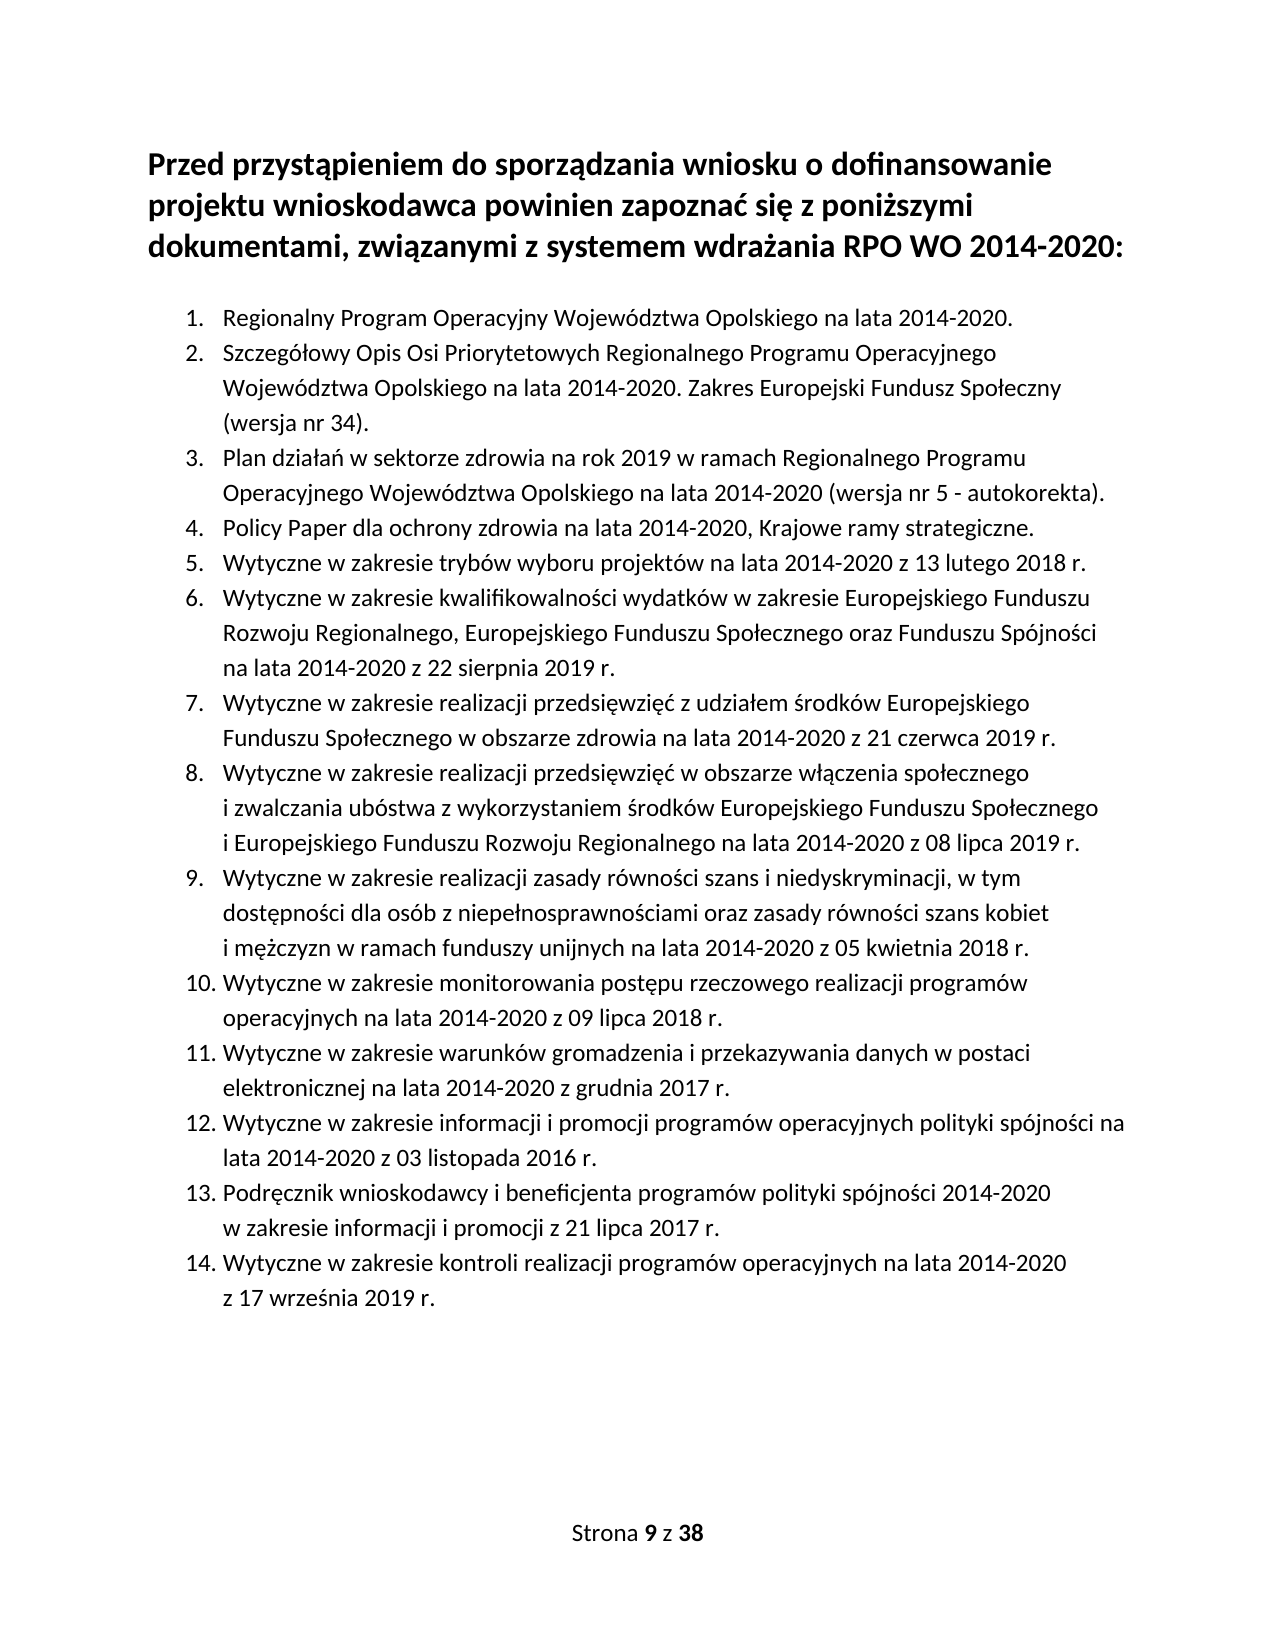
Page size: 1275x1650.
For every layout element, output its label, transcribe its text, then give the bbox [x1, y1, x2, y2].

list Policy Paper dla ochrony zdrowia na lata 2014-2020, Krajowe ramy strategiczne. [185, 512, 1127, 543]
list Regionalny Program Operacyjny Województwa Opolskiego na lata 2014-2020. [185, 302, 1127, 333]
list Wytyczne w zakresie trybów wyboru projektów na lata 2014-2020 z 13 lutego 2018 r. [185, 547, 1127, 578]
list Podręcznik wnioskodawcy i beneficjenta programów polityki spójności 2014-2020 w zakresie informacji i promocji z 21 lipca 2017 r. [185, 1177, 1127, 1243]
list Wytyczne w zakresie realizacji zasady równości szans i niedyskryminacji, w tym dostępności dla osób z niepełnosprawnościami oraz zasady równości szans kobiet i mężczyzn w ramach funduszy unijnych na lata 2014-2020 z 05 kwietnia 2018 r. [185, 862, 1127, 963]
list Wytyczne w zakresie monitorowania postępu rzeczowego realizacji programów operacyjnych na lata 2014-2020 z 09 lipca 2018 r. [185, 967, 1127, 1033]
list Wytyczne w zakresie realizacji przedsięwzięć w obszarze włączenia społecznego i zwalczania ubóstwa z wykorzystaniem środków Europejskiego Funduszu Społecznego i Europejskiego Funduszu Rozwoju Regionalnego na lata 2014-2020 z 08 lipca 2019 r. [185, 757, 1127, 858]
list Wytyczne w zakresie realizacji przedsięwzięć z udziałem środków Europejskiego Funduszu Społecznego w obszarze zdrowia na lata 2014-2020 z 21 czerwca 2019 r. [185, 687, 1127, 753]
list Wytyczne w zakresie kwalifikowalności wydatków w zakresie Europejskiego Funduszu Rozwoju Regionalnego, Europejskiego Funduszu Społecznego oraz Funduszu Spójności na lata 2014-2020 z 22 sierpnia 2019 r. [185, 582, 1127, 683]
list Wytyczne w zakresie warunków gromadzenia i przekazywania danych w postaci elektronicznej na lata 2014-2020 z grudnia 2017 r. [185, 1037, 1127, 1103]
list Wytyczne w zakresie kontroli realizacji programów operacyjnych na lata 2014-2020 z 17 września 2019 r. [185, 1247, 1127, 1313]
list Wytyczne w zakresie informacji i promocji programów operacyjnych polityki spójności na lata 2014-2020 z 03 listopada 2016 r. [185, 1107, 1127, 1173]
list Plan działań w sektorze zdrowia na rok 2019 w ramach Regionalnego Programu Operacyjnego Województwa Opolskiego na lata 2014-2020 (wersja nr 5 - autokorekta). [185, 442, 1127, 508]
subtitle Przed przystąpieniem do sporządzania wniosku o dofinansowanie projektu wnioskodawca powinien zapoznać się z poniższymi dokumentami, związanymi z systemem wdrażania RPO WO 2014-2020: [148, 143, 1127, 265]
list Szczegółowy Opis Osi Priorytetowych Regionalnego Programu Operacyjnego Województwa Opolskiego na lata 2014-2020. Zakres Europejski Fundusz Społeczny (wersja nr 34). [185, 337, 1127, 438]
